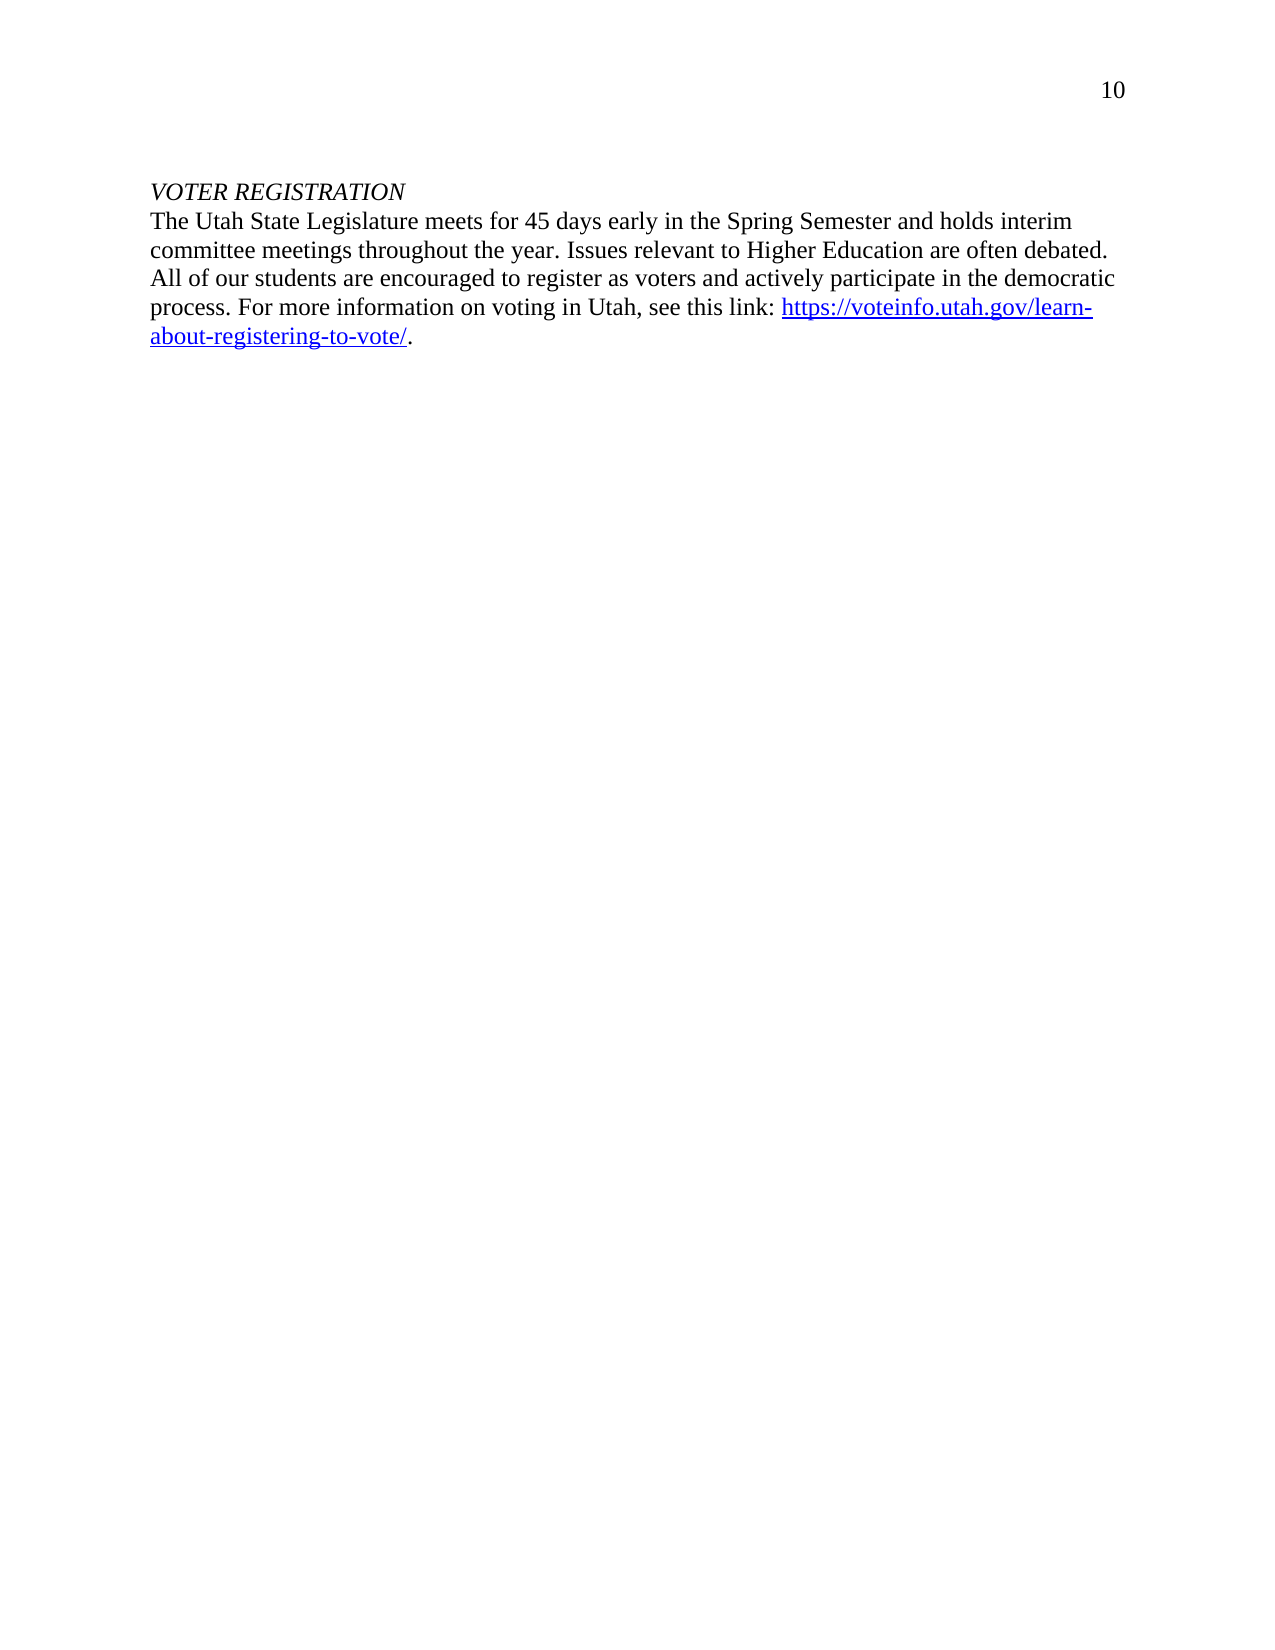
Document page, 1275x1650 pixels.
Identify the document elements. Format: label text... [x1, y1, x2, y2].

text The Utah State Legislature meets for 45 days early in the Spring Semester and holds interim committee meetings throughout the year. Issues relevant to Higher Education are often debated. All of our students are encouraged to register as voters and actively participate in the democratic process. For more information on voting in Utah, see this link: https://voteinfo.utah.gov/learn- about-registering-to-vote/. [150, 206, 1116, 350]
text VOTER REGISTRATION [150, 177, 1129, 206]
